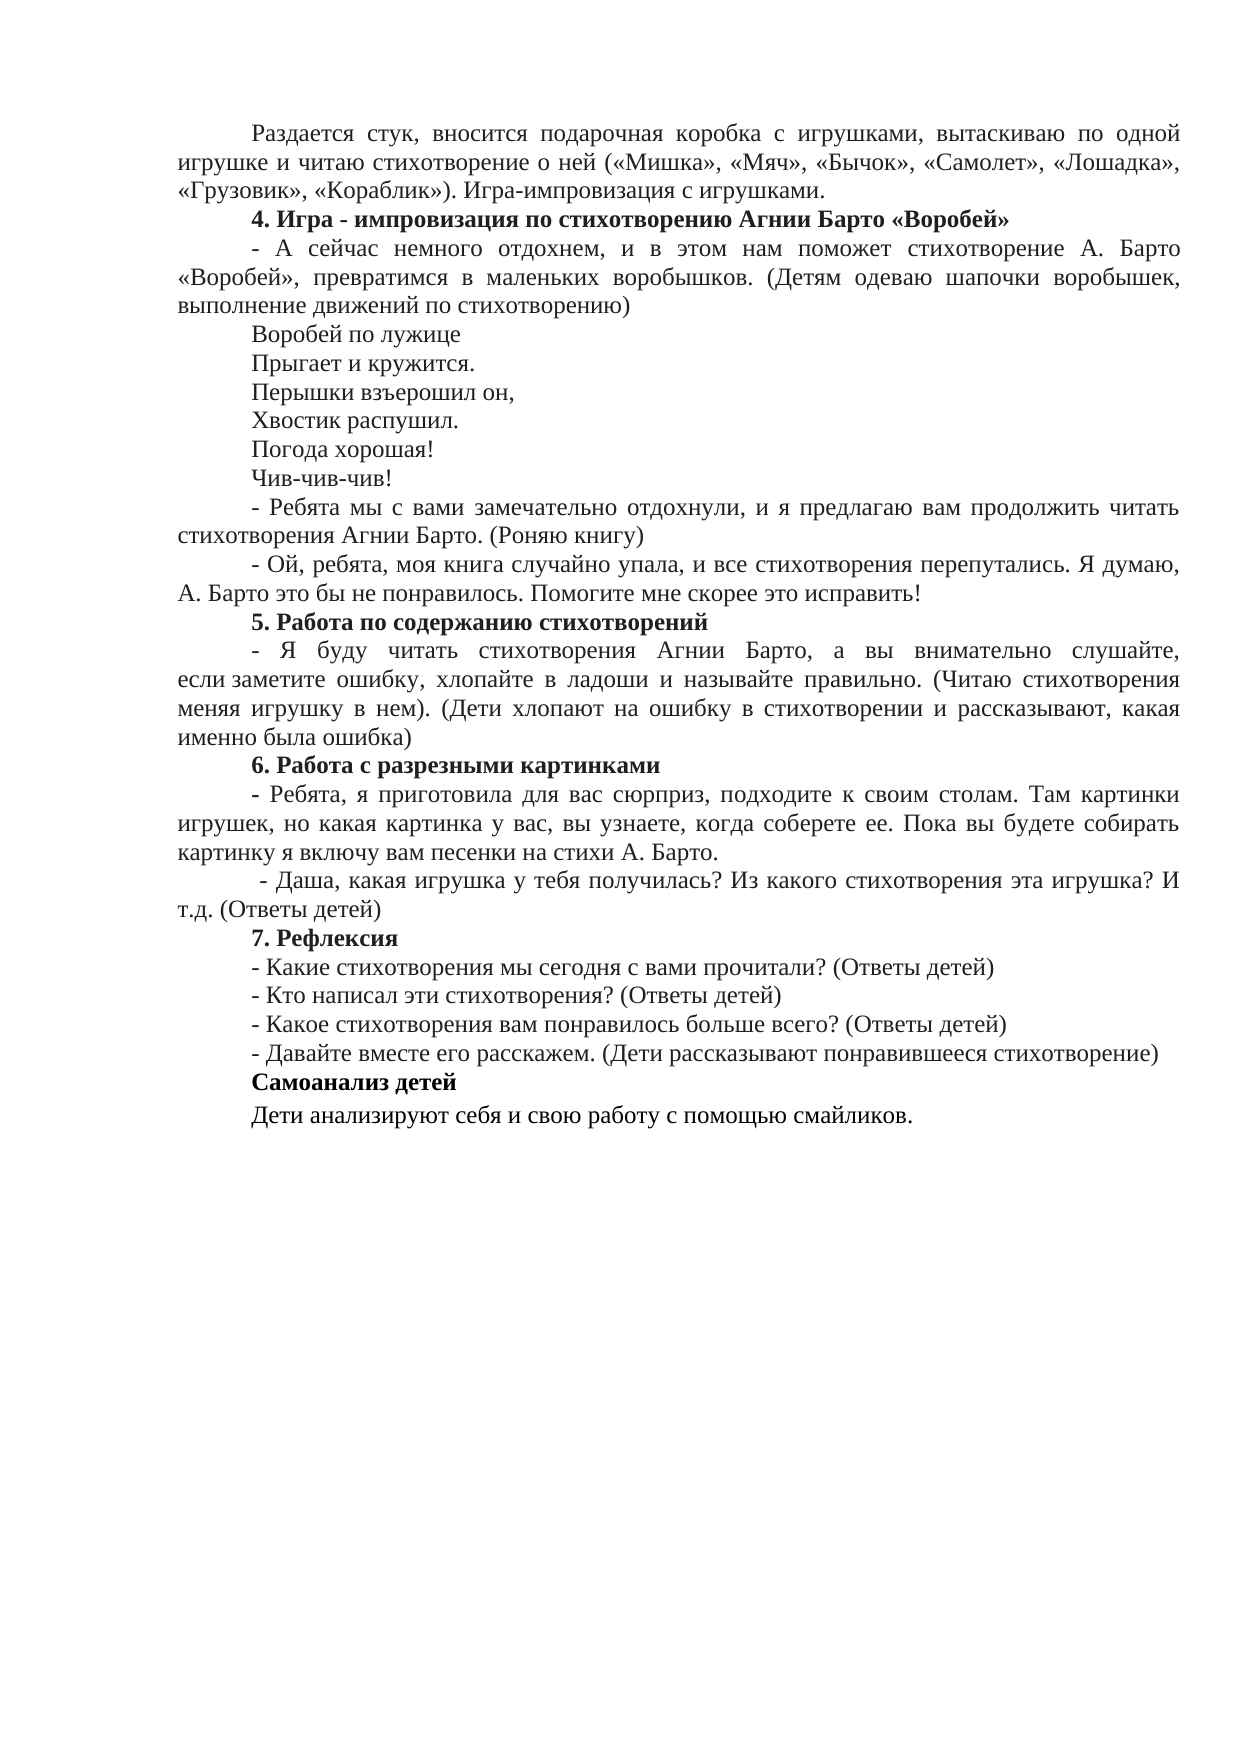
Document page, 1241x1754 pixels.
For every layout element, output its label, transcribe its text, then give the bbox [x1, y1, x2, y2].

text 5. Работа по содержанию стихотворений [177, 607, 1181, 636]
text Раздается стук, вносится подарочная коробка с игрушками, вытаскиваю по одной игрушке и читаю стихотворение о ней («Мишка», «Мяч», «Бычок», «Самолет», «Лошадка», «Грузовик», «Кораблик»). Игра-импровизация с игрушками. [177, 118, 1181, 204]
text Перышки взъерошил он, [177, 377, 1181, 406]
text Прыгает и кружится. [177, 348, 1181, 377]
text 4. Игра - импровизация по стихотворению Агнии Барто «Воробей» [177, 204, 1181, 233]
text Самоанализ детей [177, 1067, 1181, 1096]
text - Кто написал эти стихотворения? (Ответы детей) [177, 981, 1181, 1009]
text Воробей по лужице [177, 319, 1181, 348]
text Чив-чив-чив! [177, 463, 1181, 492]
text - Даша, какая игрушка у тебя получилась? Из какого стихотворения эта игрушка? И т.д. (Ответы детей) [177, 866, 1181, 923]
text 7. Рефлексия [177, 923, 1181, 952]
text - Ой, ребята, моя книга случайно упала, и все стихотворения перепутались. Я думаю, А. Барто это бы не понравилось. Помогите мне скорее это исправить! [177, 549, 1181, 607]
text - Я буду читать стихотворения Агнии Барто, а вы внимательно слушайте, если заметите ошибку, хлопайте в ладоши и называйте правильно. (Читаю стихотворения меняя игрушку в нем). (Дети хлопают на ошибку в стихотворении и рассказывают, какая именно была ошибка) [177, 636, 1181, 751]
text - Какое стихотворения вам понравилось больше всего? (Ответы детей) [177, 1009, 1181, 1038]
text - А сейчас немного отдохнем, и в этом нам поможет стихотворение А. Барто «Воробей», превратимся в маленьких воробышков. (Детям одеваю шапочки воробышек, выполнение движений по стихотворению) [177, 233, 1181, 319]
text - Какие стихотворения мы сегодня с вами прочитали? (Ответы детей) [177, 952, 1181, 981]
text - Давайте вместе его расскажем. (Дети рассказывают понравившееся стихотворение) [177, 1038, 1181, 1067]
text 6. Работа с разрезными картинками [177, 751, 1181, 779]
text - Ребята мы с вами замечательно отдохнули, и я предлагаю вам продолжить читать стихотворения Агнии Барто. (Роняю книгу) [177, 492, 1181, 549]
text Хвостик распушил. [177, 406, 1181, 434]
text Погода хорошая! [177, 434, 1181, 463]
text - Ребята, я приготовила для вас сюрприз, подходите к своим столам. Там картинки игрушек, но какая картинка у вас, вы узнаете, когда соберете ее. Пока вы будете собирать картинку я включу вам песенки на стихи А. Барто. [177, 779, 1181, 866]
text Дети анализируют себя и свою работу с помощью смайликов. [177, 1100, 1181, 1129]
